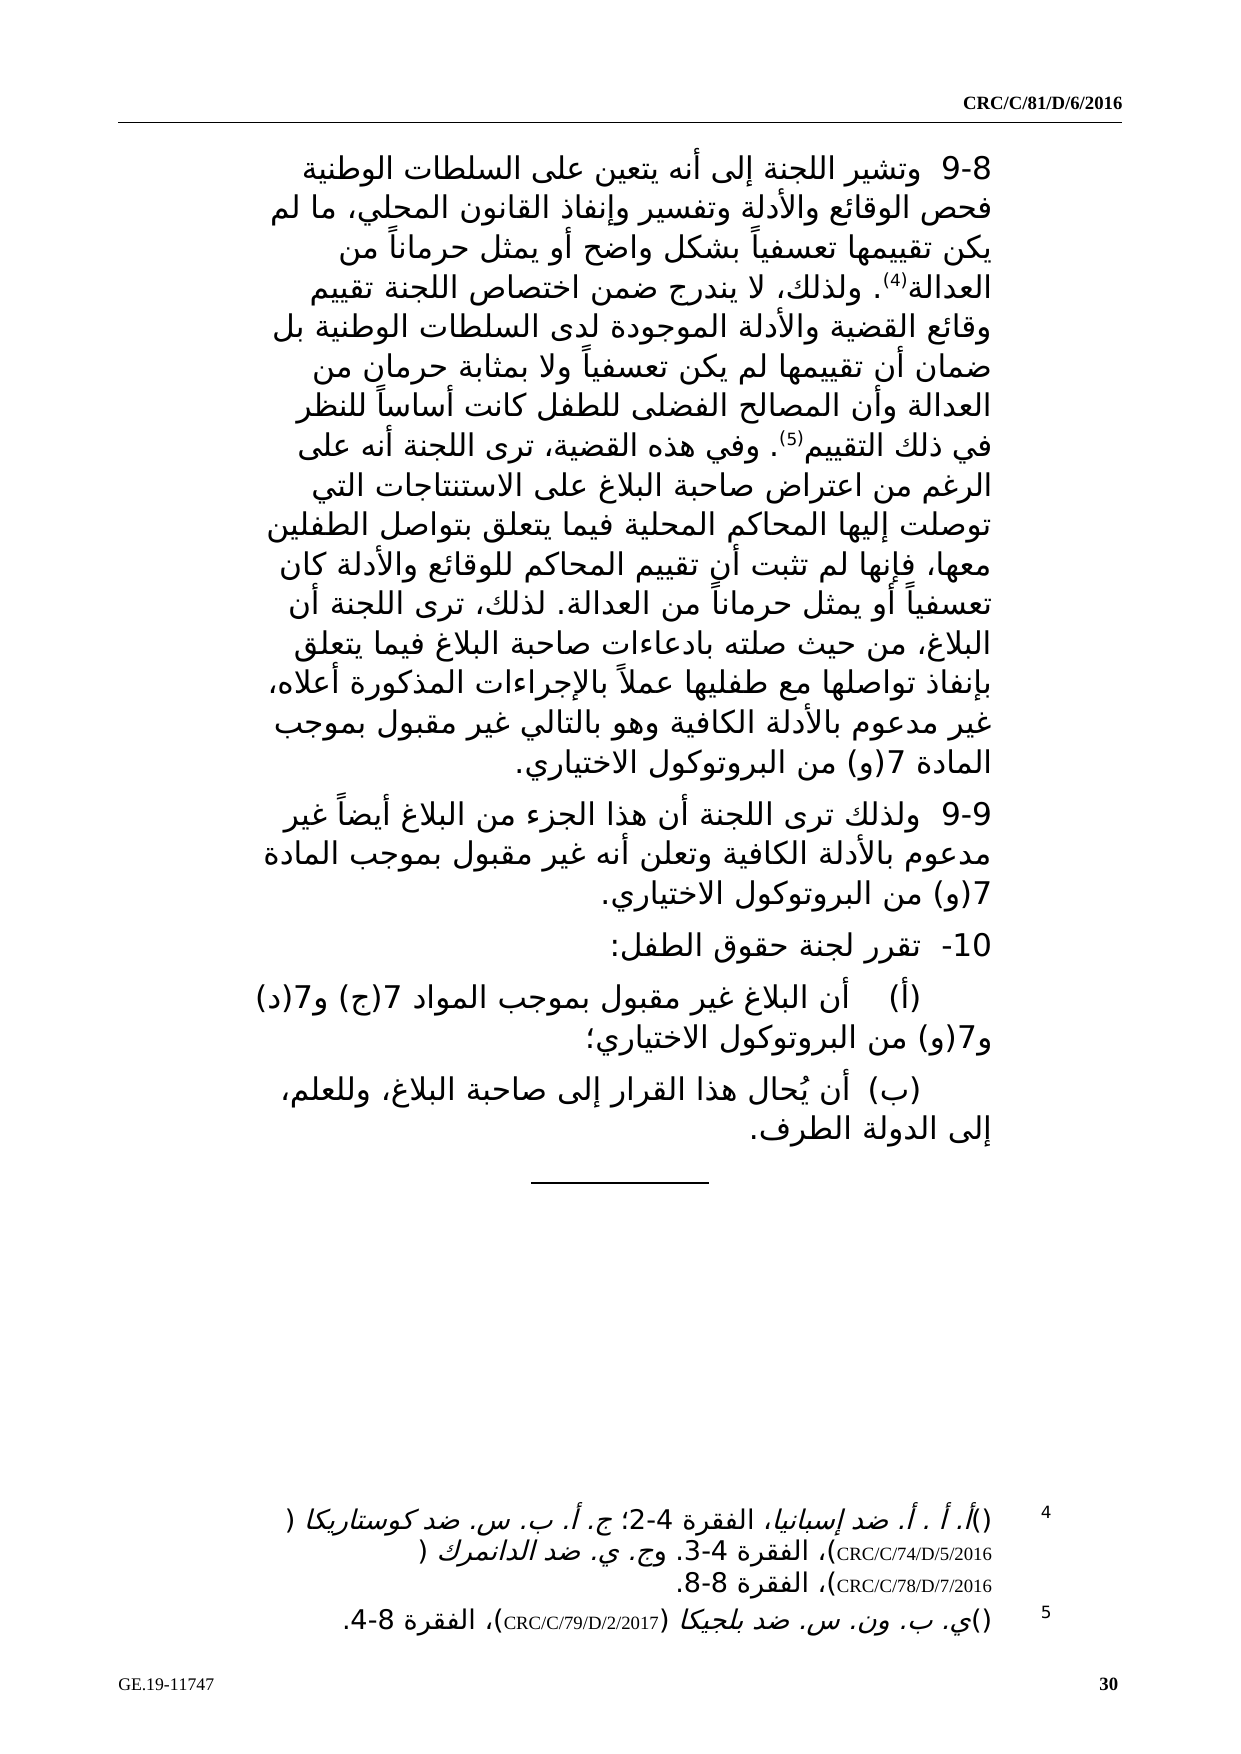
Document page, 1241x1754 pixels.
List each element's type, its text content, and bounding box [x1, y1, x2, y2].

text 10- تقرر لجنة حقوق الطفل: [248, 925, 992, 964]
text 9-8 وتشير اللجنة إلى أنه يتعين على السلطات الوطنية فحص الوقائع والأدلة وتفسير وإنفاذ القانون المحلي، ما لم يكن تقييمها تعسفياً بشكل واضح أو يمثل حرماناً من العدالة(). ولذلك، لا يندرج ضمن اختصاص اللجنة تقييم وقائع القضية والأدلة الموجودة لدى السلطات الوطنية بل ضمان أن تقييمها لم يكن تعسفياً ولا بمثابة حرمان من العدالة وأن المصالح الفضلى للطفل كانت أساساً للنظر في ذلك التقييم(). وفي هذه القضية، ترى اللجنة أنه على الرغم من اعتراض صاحبة البلاغ على الاستنتاجات التي توصلت إليها المحاكم المحلية فيما يتعلق بتواصل الطفلين معها، فإنها لم تثبت أن تقييم المحاكم للوقائع والأدلة كان تعسفياً أو يمثل حرماناً من العدالة. لذلك، ترى اللجنة أن البلاغ، من حيث صلته بادعاءات صاحبة البلاغ فيما يتعلق بإنفاذ تواصلها مع طفليها عملاً بالإجراءات المذكورة أعلاه، غير مدعوم بالأدلة الكافية وهو بالتالي غير مقبول بموجب المادة 7(و) من البروتوكول الاختياري. [248, 148, 992, 781]
text (أ) أن البلاغ غير مقبول بموجب المواد 7(ج) و7(د) و7(و) من البروتوكول الاختياري؛ [248, 977, 992, 1056]
text (ب) أن يُحال هذا القرار إلى صاحبة البلاغ، وللعلم، إلى الدولة الطرف. [248, 1068, 992, 1148]
text 9-9 ولذلك ترى اللجنة أن هذا الجزء من البلاغ أيضاً غير مدعوم بالأدلة الكافية وتعلن أنه غير مقبول بموجب المادة 7(و) من البروتوكول الاختياري. [248, 793, 992, 912]
